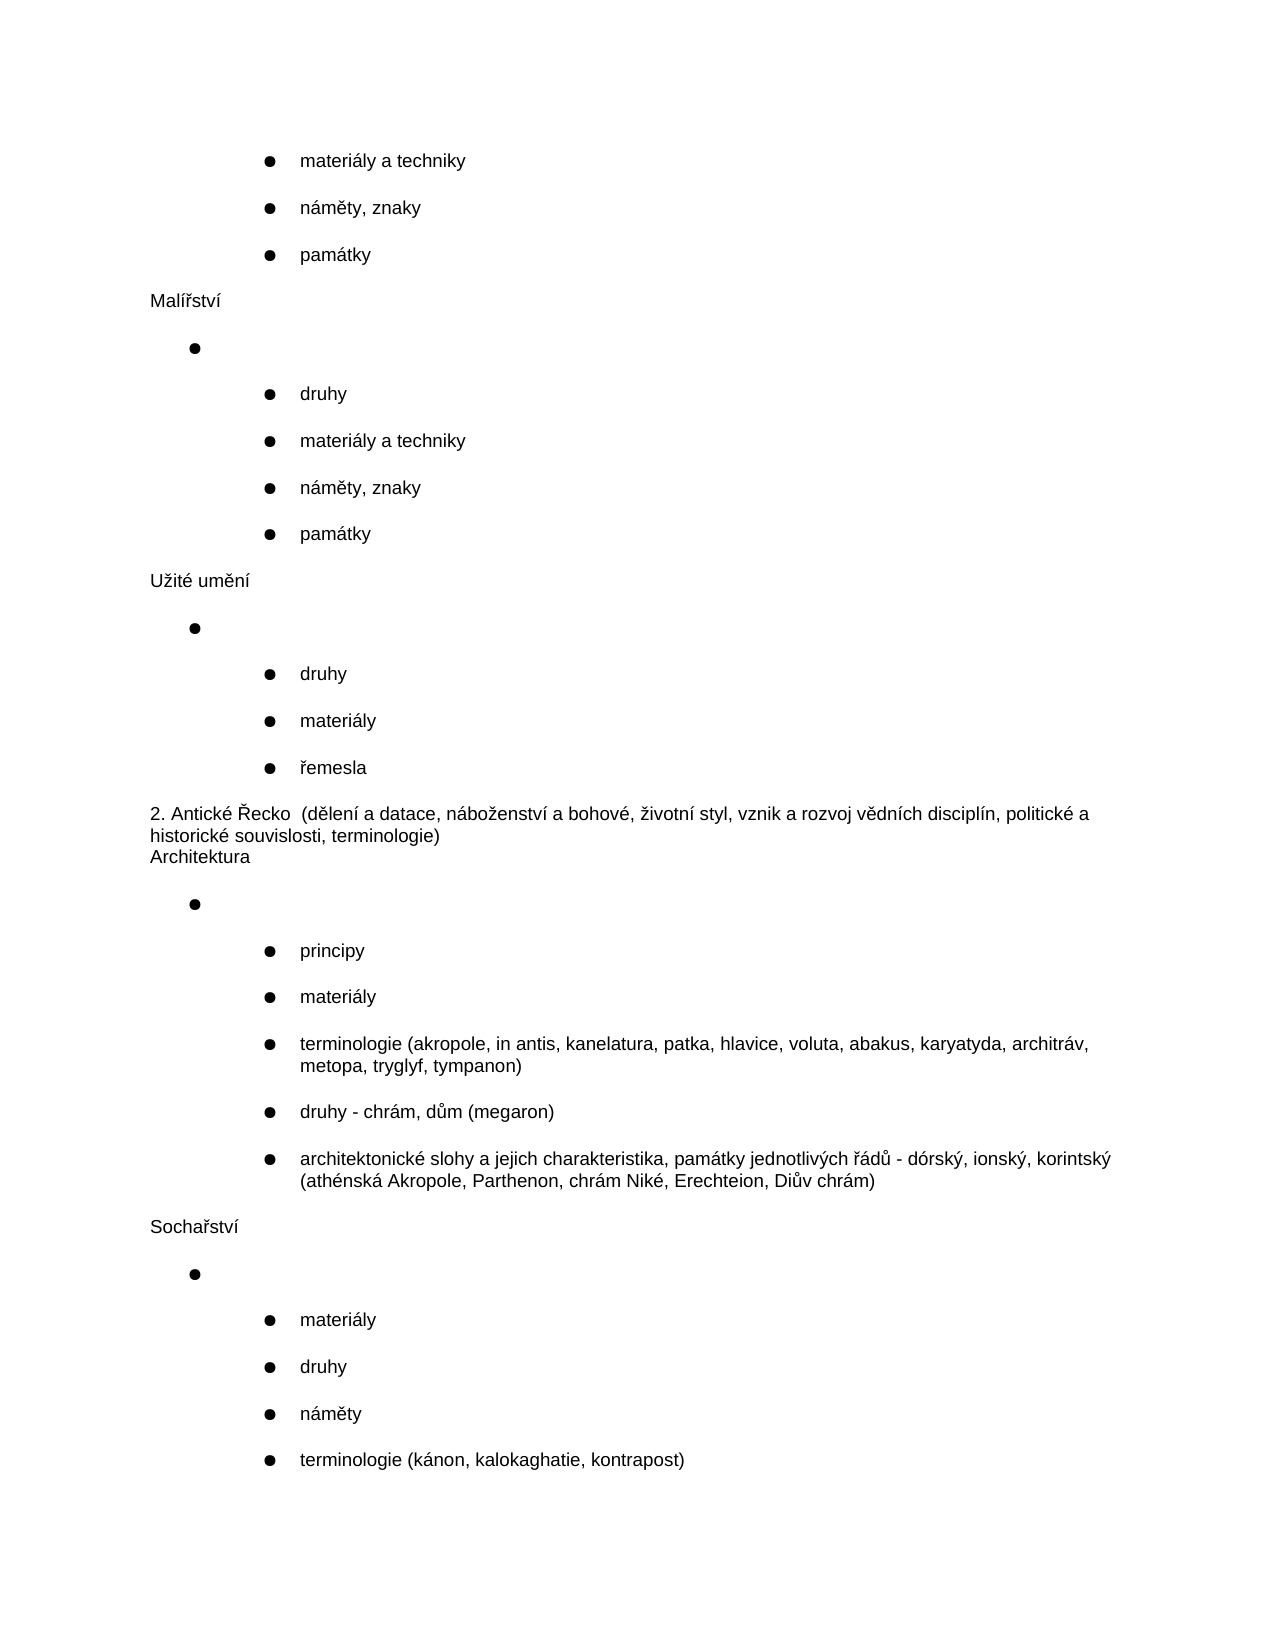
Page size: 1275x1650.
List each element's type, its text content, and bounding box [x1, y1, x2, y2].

list Malířství [187, 337, 1125, 358]
list terminologie (kánon, kalokaghatie, kontrapost) [262, 1449, 1125, 1471]
list památky [262, 523, 1125, 545]
list Sochařství [187, 1262, 1125, 1284]
list památky [262, 243, 1125, 265]
list architektonické slohy a jejich charakteristika, památky jednotlivých řádů - dórský, ionský, korintský (athénská Akropole, Parthenon, chrám Niké, Erechteion, Diův chrám) [262, 1148, 1125, 1191]
list principy [262, 939, 1125, 961]
list druhy [262, 383, 1125, 405]
list materiály a techniky [262, 150, 1125, 172]
list materiály [262, 1309, 1125, 1331]
list materiály [262, 986, 1125, 1008]
list materiály [262, 710, 1125, 731]
list řemesla [262, 756, 1125, 778]
text 2. Antické Řecko (dělení a datace, náboženství a bohové, životní styl, vznik a rozvoj vědních disciplín, politické a historické souvislosti, terminologie) [150, 803, 1125, 846]
list náměty, znaky [262, 197, 1125, 218]
list Architektura [187, 893, 1125, 914]
list druhy [262, 663, 1125, 685]
list náměty, znaky [262, 477, 1125, 498]
list druhy [262, 1356, 1125, 1377]
list materiály a techniky [262, 430, 1125, 452]
list náměty [262, 1402, 1125, 1424]
list druhy - chrám, dům (megaron) [262, 1101, 1125, 1123]
list terminologie (akropole, in antis, kanelatura, patka, hlavice, voluta, abakus, karyatyda, architráv, metopa, tryglyf, tympanon) [262, 1033, 1125, 1076]
list Užité umění [187, 616, 1125, 638]
